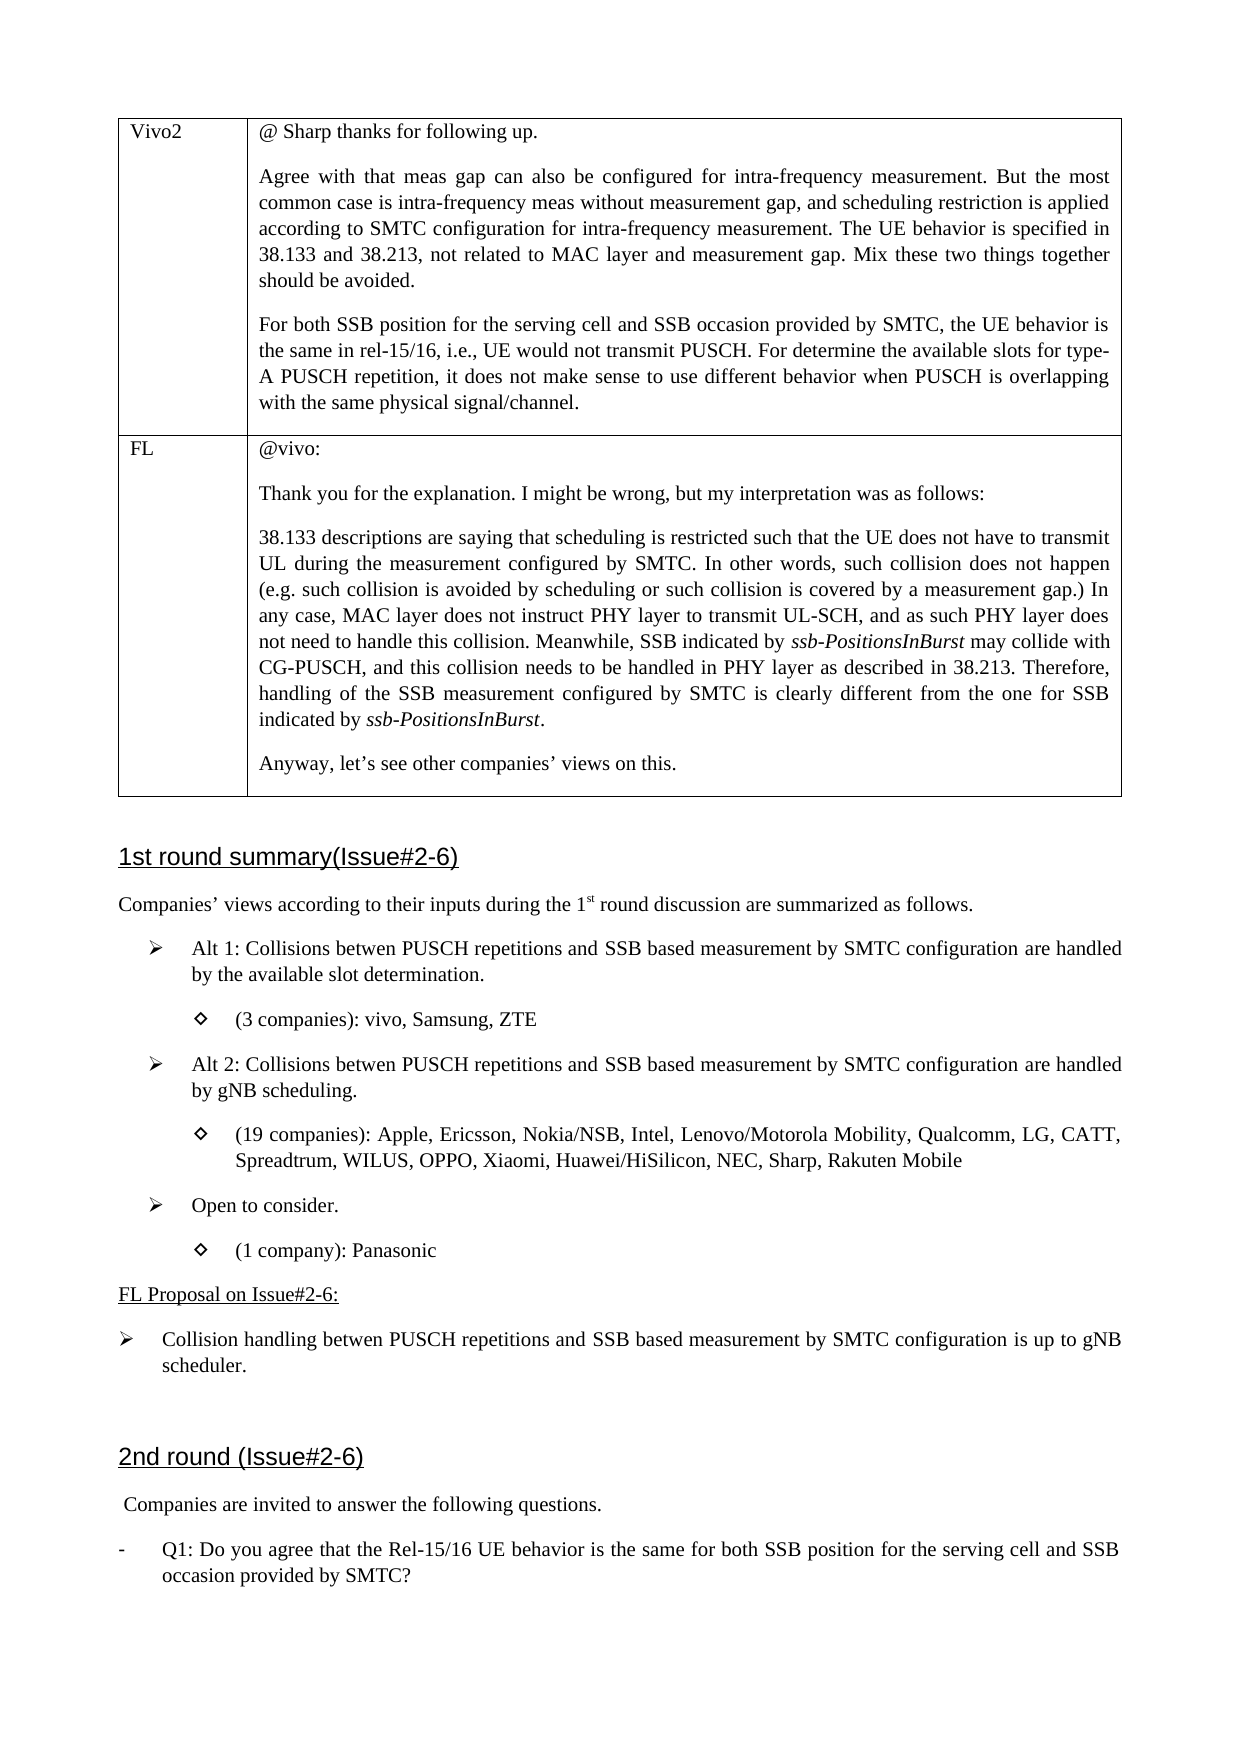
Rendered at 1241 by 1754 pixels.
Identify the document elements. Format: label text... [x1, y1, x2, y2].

table_cell @vivo: Thank you for the explanation. I might be wrong, but my interpretation was as follows: 38.133 descriptions are saying that scheduling is restricted such that the UE does not have to transmit UL during the measurement configured by SMTC. In other words, such collision does not happen (e.g. such collision is avoided by scheduling or such collision is covered by a measurement gap.) In any case, MAC layer does not instruct PHY layer to transmit UL-SCH, and as such PHY layer does not need to handle this collision. Meanwhile, SSB indicated by ssb-PositionsInBurst may collide with CG-PUSCH, and this collision needs to be handled in PHY layer as described in 38.213. Therefore, handling of the SSB measurement configured by SMTC is clearly different from the one for SSB indicated by ssb-PositionsInBurst. Anyway, let’s see other companies’ views on this. [248, 436, 1121, 796]
text Companies’ views according to their inputs during the 1st round discussion are summarized as follows. [118, 892, 1122, 916]
table_cell FL [119, 436, 247, 796]
list (3 companies): vivo, Samsung, ZTE [191, 1007, 1122, 1031]
text FL Proposal on Issue#2-6: [118, 1282, 1122, 1306]
list Collision handling betwen PUSCH repetitions and SSB based measurement by SMTC configuration is up to gNB scheduler. [118, 1327, 1122, 1377]
list Alt 1: Collisions betwen PUSCH repetitions and SSB based measurement by SMTC configuration are handled by the available slot determination. [148, 936, 1122, 986]
list Alt 2: Collisions betwen PUSCH repetitions and SSB based measurement by SMTC configuration are handled by gNB scheduling. [148, 1052, 1122, 1102]
text Companies are invited to answer the following questions. [118, 1492, 1122, 1516]
table_cell Vivo2 [119, 119, 247, 435]
text 1st round summary(Issue#2-6) [118, 842, 1122, 871]
list (1 company): Panasonic [191, 1237, 1122, 1262]
list Open to consider. [148, 1193, 1122, 1217]
table_cell @ Sharp thanks for following up. Agree with that meas gap can also be configured for intra-frequency measurement. But the most common case is intra-frequency meas without measurement gap, and scheduling restriction is applied according to SMTC configuration for intra-frequency measurement. The UE behavior is specified in 38.133 and 38.213, not related to MAC layer and measurement gap. Mix these two things together should be avoided. For both SSB position for the serving cell and SSB occasion provided by SMTC, the UE behavior is the same in rel-15/16, i.e., UE would not transmit PUSCH. For determine the available slots for type-A PUSCH repetition, it does not make sense to use different behavior when PUSCH is overlapping with the same physical signal/channel. [248, 119, 1121, 435]
list Q1: Do you agree that the Rel-15/16 UE behavior is the same for both SSB position for the serving cell and SSB occasion provided by SMTC? [118, 1537, 1122, 1587]
text 2nd round (Issue#2-6) [118, 1442, 1122, 1471]
list (19 companies): Apple, Ericsson, Nokia/NSB, Intel, Lenovo/Motorola Mobility, Qualcomm, LG, CATT, Spreadtrum, WILUS, OPPO, Xiaomi, Huawei/HiSilicon, NEC, Sharp, Rakuten Mobile [191, 1122, 1122, 1172]
